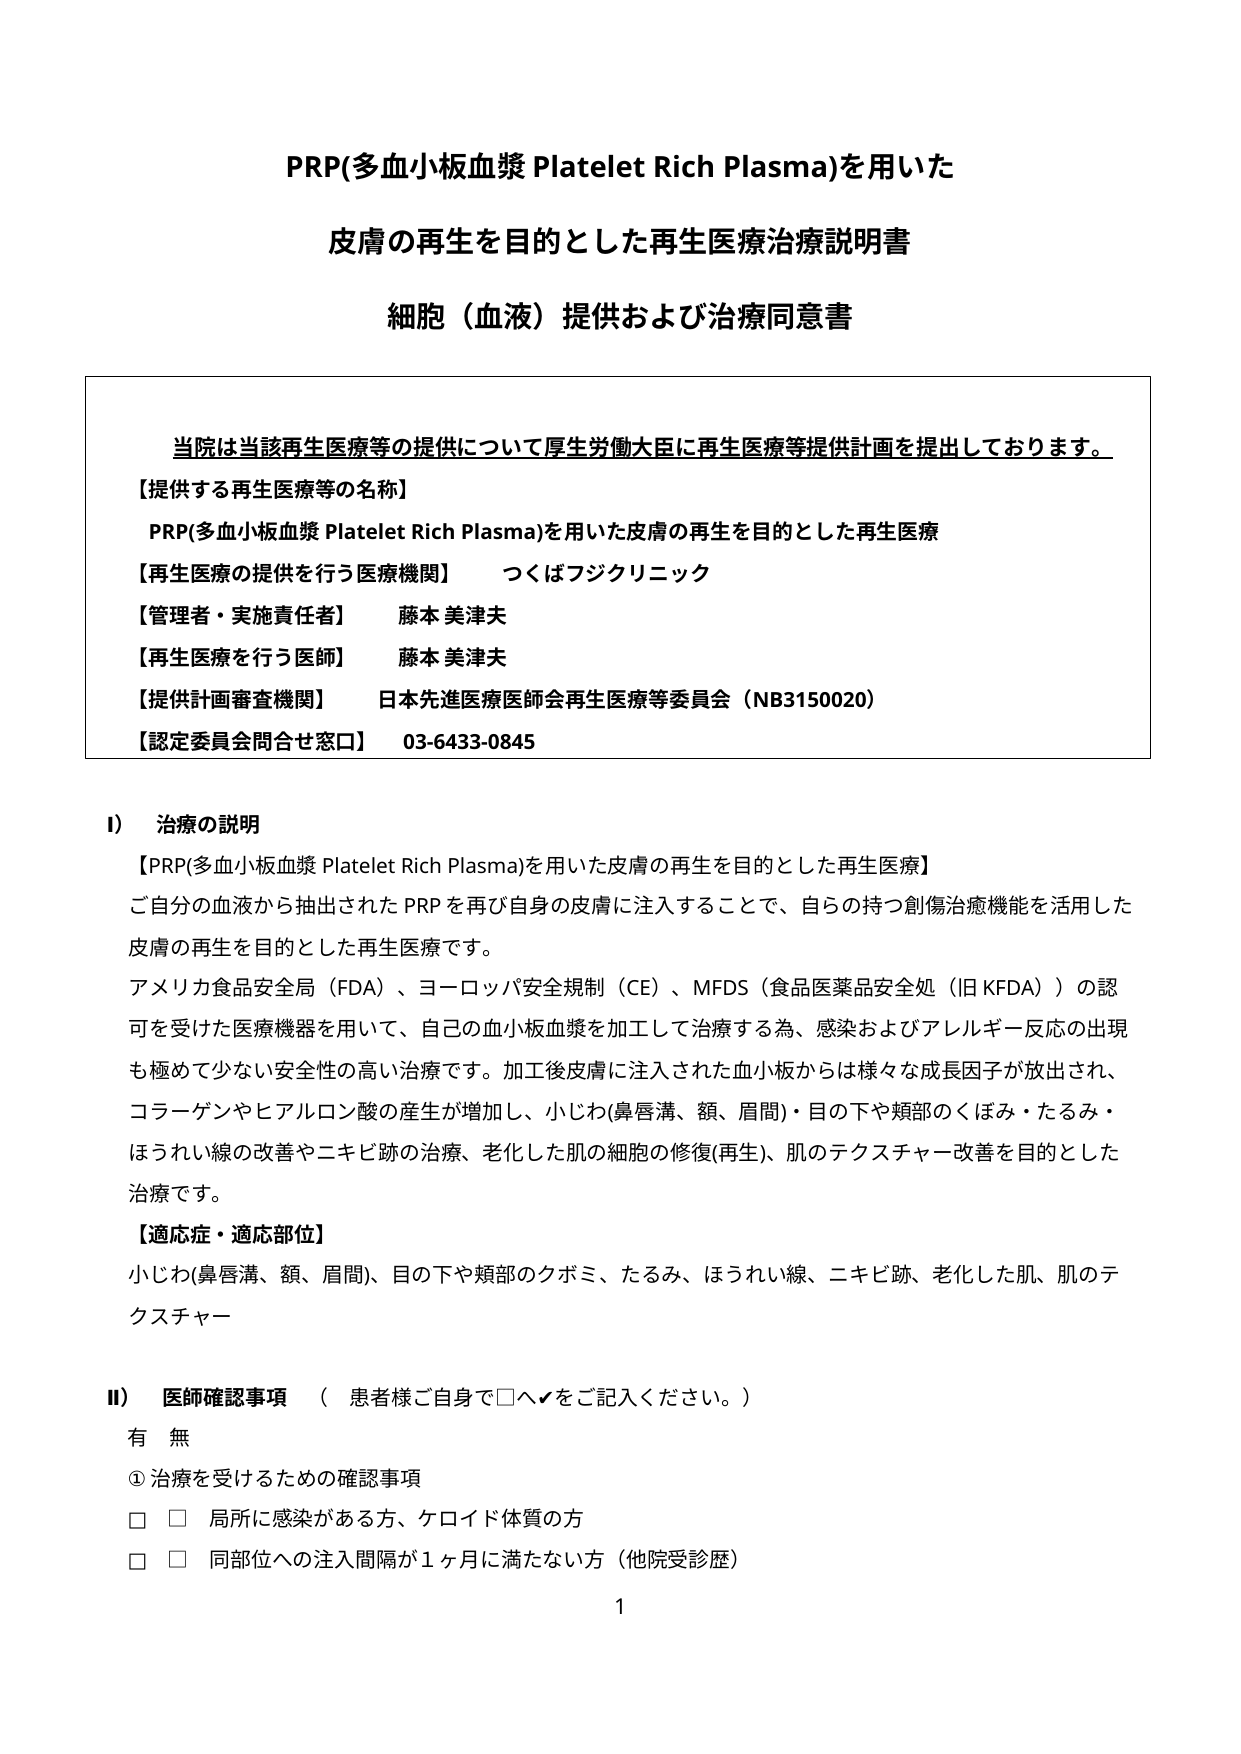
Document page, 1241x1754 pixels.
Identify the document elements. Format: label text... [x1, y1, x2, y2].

text □ □ 局所に感染がある方、ケロイド体質の方 [106, 1499, 1134, 1536]
text PRP(多血小板血漿Platelet Rich Plasma)を用いた [106, 127, 1134, 202]
text PRP(多血小板血漿Platelet Rich Plasma)を用いた皮膚の再生を目的とした再生医療 [106, 511, 1134, 549]
text ご自分の血液から抽出されたPRPを再び自身の皮膚に注入することで、自らの持つ創傷治癒機能を活用した皮膚の再生を目的とした再生医療です。 [128, 886, 1134, 965]
text 【PRP(多血小板血漿Platelet Rich Plasma)を用いた皮膚の再生を目的とした再生医療】 [106, 846, 1134, 883]
text □ □ 同部位への注入間隔が１ヶ月に満たない方（他院受診歴） [106, 1539, 1134, 1577]
text 【適応症・適応部位】 [106, 1214, 1134, 1252]
text 【再生医療の提供を行う医療機関】 つくばフジクリニック [106, 553, 1134, 591]
text 細胞（血液）提供および治療同意書 [106, 277, 1134, 352]
text 小じわ(鼻唇溝、額、眉間)、目の下や頬部のクボミ、たるみ、ほうれい線、ニキビ跡、老化した肌、肌のテクスチャー [128, 1255, 1134, 1334]
text 有 無 [106, 1418, 1134, 1455]
text 【管理者・実施責任者】 藤本 美津夫 [106, 595, 1134, 633]
text 【提供する再生医療等の名称】 [106, 469, 1134, 507]
text 【再生医療を行う医師】 藤本 美津夫 [106, 637, 1134, 675]
text Ⅱ） 医師確認事項 （ 患者様ご自身で□へ✔をご記入ください。） [106, 1377, 1134, 1415]
text アメリカ食品安全局（FDA）、ヨーロッパ安全規制（CE）、MFDS（食品医薬品安全処（旧KFDA））の認可を受けた医療機器を用いて、自己の血小板血漿を加工して治療する為、感染およびアレルギー反応の出現も極めて少ない安全性の高い治療です。加工後皮膚に注入された血小板からは様々な成長因子が放出され、コラーゲンやヒアルロン酸の産生が増加し、小じわ(鼻唇溝、額、眉間)・目の下や頬部のくぼみ・たるみ・ほうれい線の改善やニキビ跡の治療、老化した肌の細胞の修復(再生)、肌のテクスチャー改善を目的とした治療です。 [128, 968, 1134, 1212]
text ①治療を受けるための確認事項 [106, 1458, 1134, 1496]
text 【提供計画審査機関】 日本先進医療医師会再生医療等委員会（NB3150020） [106, 679, 1134, 717]
text 【認定委員会問合せ窓口】 03-6433-0845 [106, 721, 1134, 759]
text 当院は当該再生医療等の提供について厚生労働大臣に再生医療等提供計画を提出しております。 [106, 427, 1134, 465]
text Ⅰ） 治療の説明 [106, 805, 1134, 842]
text 皮膚の再生を目的とした再生医療治療説明書 [106, 202, 1134, 277]
